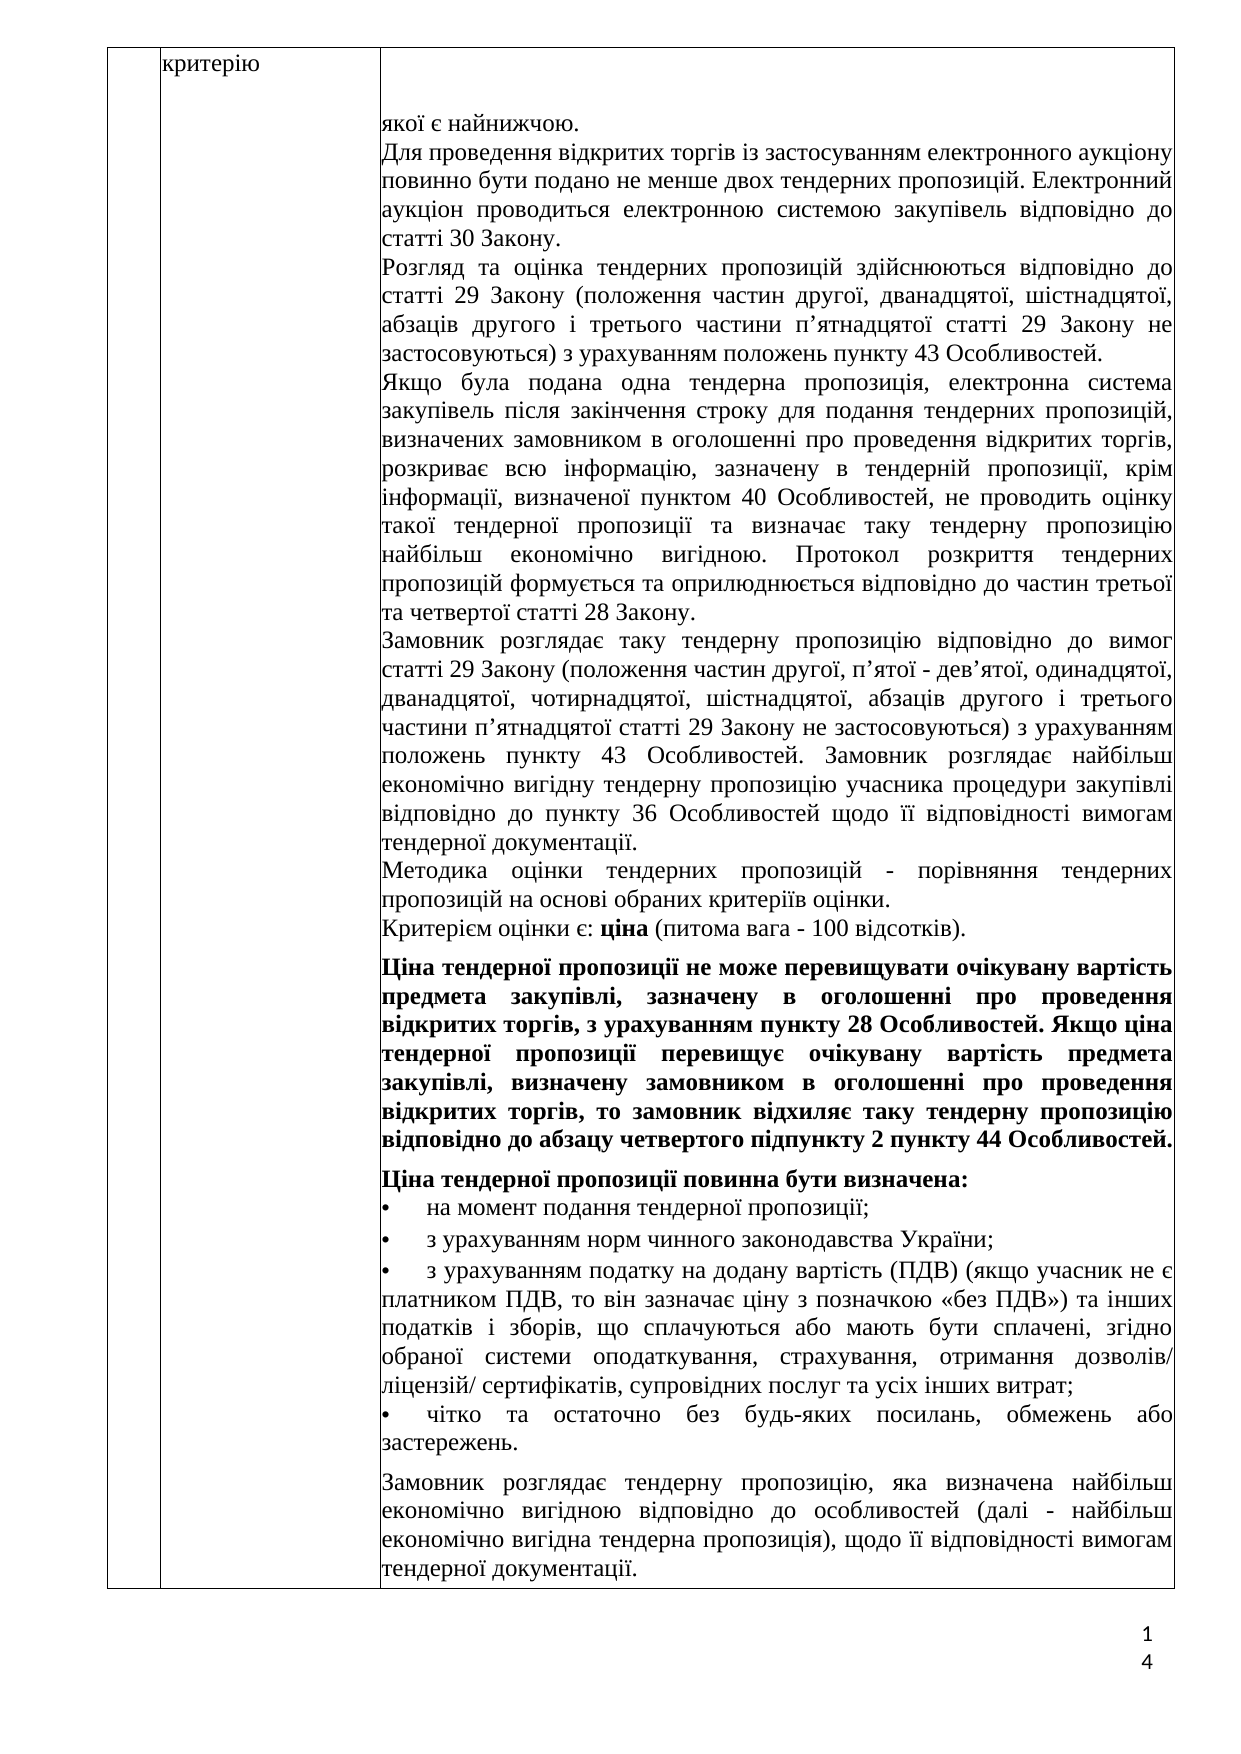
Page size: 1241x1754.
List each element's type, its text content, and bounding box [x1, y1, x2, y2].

table_header якої є найнижчою. Для проведення відкритих торгів із застосуванням електронного аукціону повинно бути подано не менше двох тендерних пропозицій. Електронний аукціон проводиться електронною системою закупівель відповідно до статті 30 Закону. Розгляд та оцінка тендерних пропозицій здійснюються відповідно до статті 29 Закону (положення частин другої, дванадцятої, шістнадцятої, абзаців другого і третього частини п’ятнадцятої статті 29 Закону не застосовуються) з урахуванням положень пункту 43 Особливостей. Якщо була подана одна тендерна пропозиція, електронна система закупівель після закінчення строку для подання тендерних пропозицій, визначених замовником в оголошенні про проведення відкритих торгів, розкриває всю інформацію, зазначену в тендерній пропозиції, крім інформації, визначеної пунктом 40 Особливостей, не проводить оцінку такої тендерної пропозиції та визначає таку тендерну пропозицію найбільш економічно вигідною. Протокол розкриття тендерних пропозицій формується та оприлюднюється відповідно до частин третьої та четвертої статті 28 Закону. Замовник розглядає таку тендерну пропозицію відповідно до вимог статті 29 Закону (положення частин другої, п’ятої - дев’ятої, одинадцятої, дванадцятої, чотирнадцятої, шістнадцятої, абзаців другого і третього частини п’ятнадцятої статті 29 Закону не застосовуються) з урахуванням положень пункту 43 Особливостей. Замовник розглядає найбільш економічно вигідну тендерну пропозицію учасника процедури закупівлі відповідно до пункту 36 Особливостей щодо її відповідності вимогам тендерної документації. Методика оцінки тендерних пропозицій - порівняння тендерних пропозицій на основі обраних критеріїв оцінки. Критерієм оцінки є: ціна (питома вага - 100 відсотків). Ціна тендерної пропозиції не може перевищувати очікувану вартість предмета закупівлі, зазначену в оголошенні про проведення відкритих торгів, з урахуванням пункту 28 Особливостей. Якщо ціна тендерної пропозиції перевищує очікувану вартість предмета закупівлі, визначену замовником в оголошенні про проведення відкритих торгів, то замовник відхиляє таку тендерну пропозицію відповідно до абзацу четвертого підпункту 2 пункту 44 Особливостей. Ціна тендерної пропозиції повинна бути визначена: на момент подання тендерної пропозиції; з урахуванням норм чинного законодавства України; з урахуванням податку на додану вартість (ПДВ) (якщо учасник не є платником ПДВ, то він зазначає ціну з позначкою «без ПДВ») та інших податків і зборів, що сплачуються або мають бути сплачені, згідно обраної системи оподаткування, страхування, отримання дозволів/ ліцензій/ сертифікатів, супровідних послуг та усіх інших витрат; чітко та остаточно без будь-яких посилань, обмежень або застережень. Замовник розглядає тендерну пропозицію, яка визначена найбільш економічно вигідною відповідно до особливостей (далі - найбільш економічно вигідна тендерна пропозиція), щодо її відповідності вимогам тендерної документації. [381, 48, 1174, 1588]
table_header критерію [161, 48, 380, 1588]
table_header [108, 48, 160, 1588]
